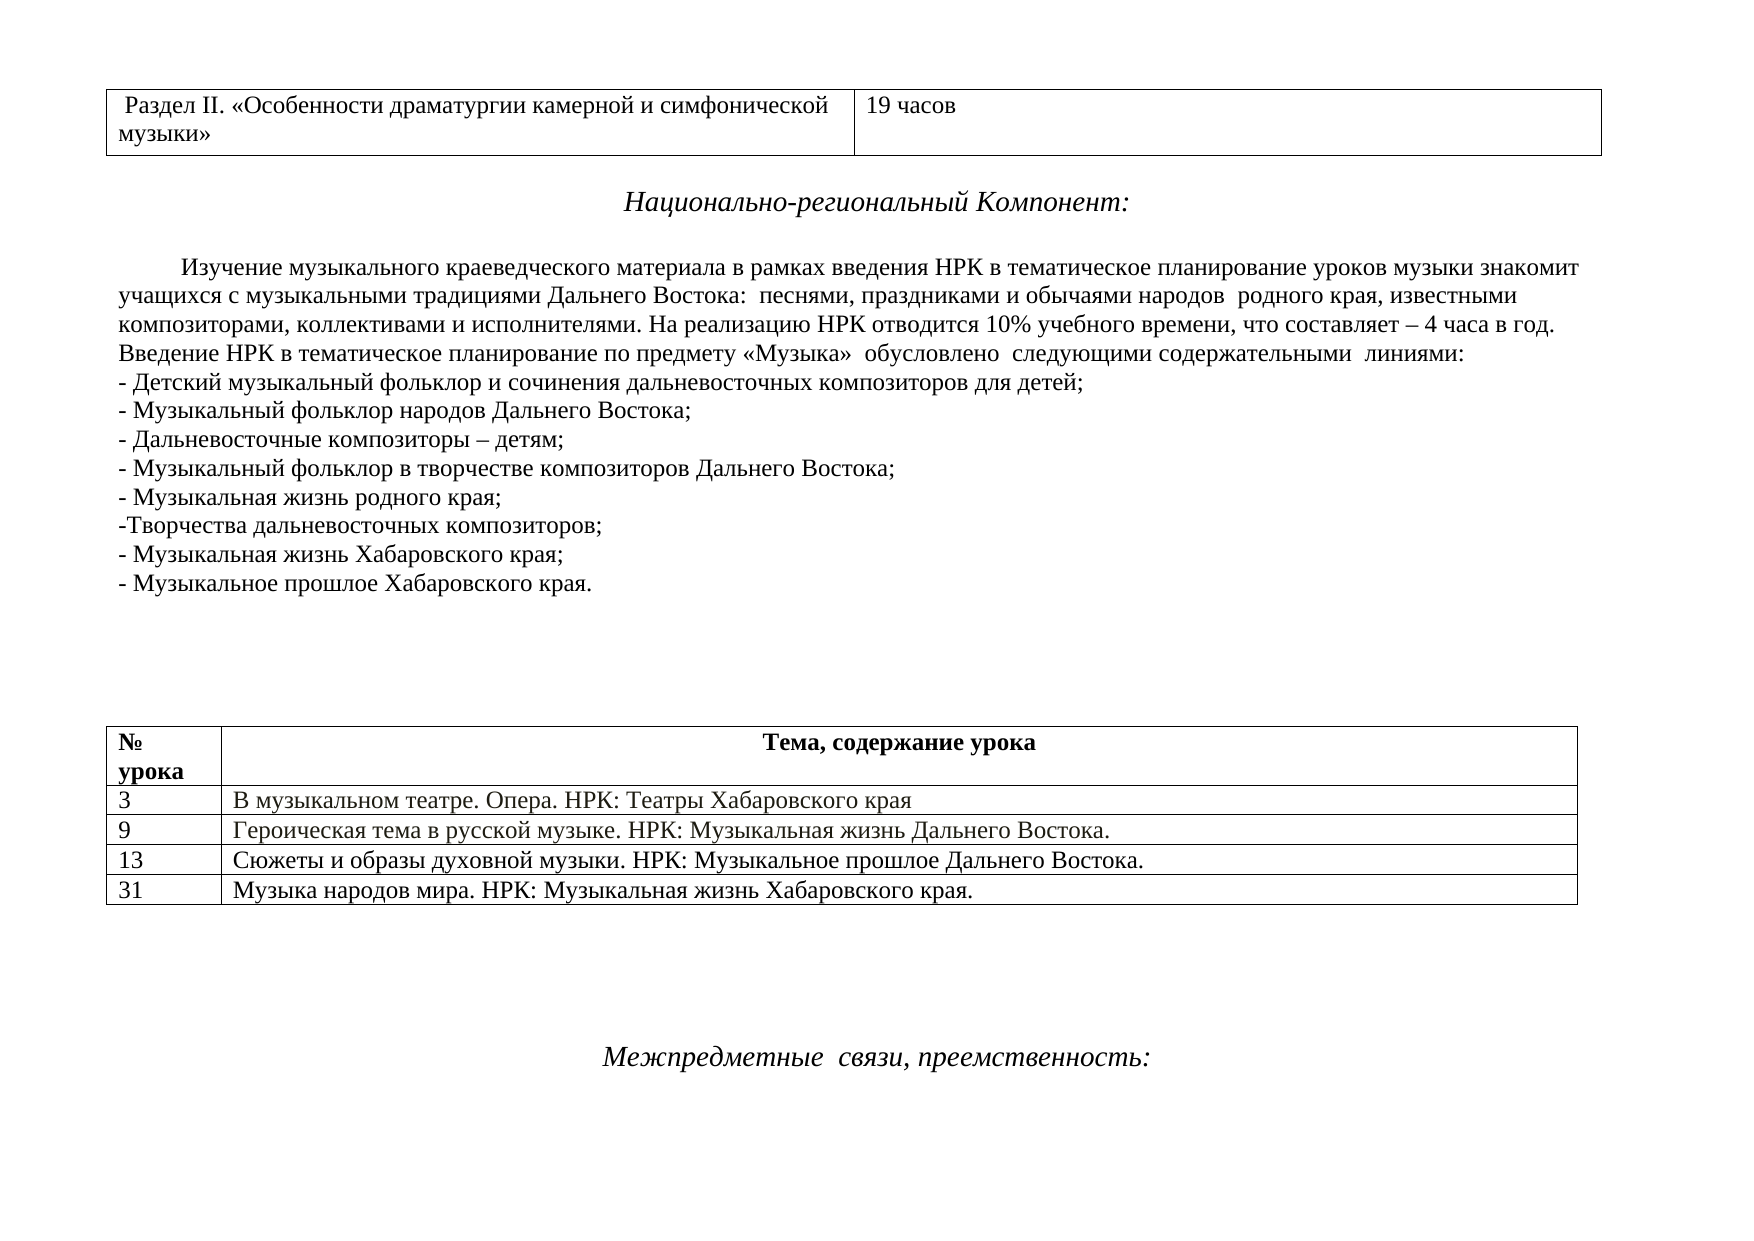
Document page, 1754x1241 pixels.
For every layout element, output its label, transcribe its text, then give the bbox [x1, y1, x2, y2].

table_cell 3 [107, 786, 221, 814]
table_cell В музыкальном театре. Опера. НРК: Театры Хабаровского края [222, 786, 1577, 814]
text - Музыкальный фольклор в творчестве композиторов Дальнего Востока; [118, 453, 1636, 482]
table_cell 31 [107, 875, 221, 904]
text -Творчества дальневосточных композиторов; [118, 510, 1636, 539]
text - Детский музыкальный фольклор и сочинения дальневосточных композиторов для детей; [118, 367, 1636, 395]
table_header Тема, содержание урока [222, 727, 1577, 784]
text - Дальневосточные композиторы – детям; [118, 424, 1636, 453]
table_cell Сюжеты и образы духовной музыки. НРК: Музыкальное прошлое Дальнего Востока. [222, 845, 1577, 874]
text - Музыкальное прошлое Хабаровского края. [118, 568, 1636, 597]
table_header № урока [107, 727, 221, 784]
text Межпредметные связи, преемственность: [118, 1039, 1636, 1072]
text - Музыкальная жизнь родного края; [118, 482, 1636, 510]
table_cell 19 часов [855, 90, 1601, 155]
text - Музыкальная жизнь Хабаровского края; [118, 539, 1636, 568]
table_cell 13 [107, 845, 221, 874]
table_cell Раздел II. «Особенности драматургии камерной и симфонической музыки» [107, 90, 854, 155]
text - Музыкальный фольклор народов Дальнего Востока; [118, 395, 1636, 424]
text Национально-региональный Компонент: [118, 184, 1636, 218]
table_cell 9 [107, 815, 221, 844]
text Изучение музыкального краеведческого материала в рамках введения НРК в тематическое планирование уроков музыки знакомит учащихся с музыкальными традициями Дальнего Востока: песнями, праздниками и обычаями народов родного края, известными композиторами, коллективами и исполнителями. На реализацию НРК отводится 10% учебного времени, что составляет – 4 часа в год. Введение НРК в тематическое планирование по предмету «Музыка» обусловлено следующими содержательными линиями: [118, 252, 1636, 367]
table_cell Героическая тема в русской музыке. НРК: Музыкальная жизнь Дальнего Востока. [222, 815, 1577, 844]
table_cell Музыка народов мира. НРК: Музыкальная жизнь Хабаровского края. [222, 875, 1577, 904]
